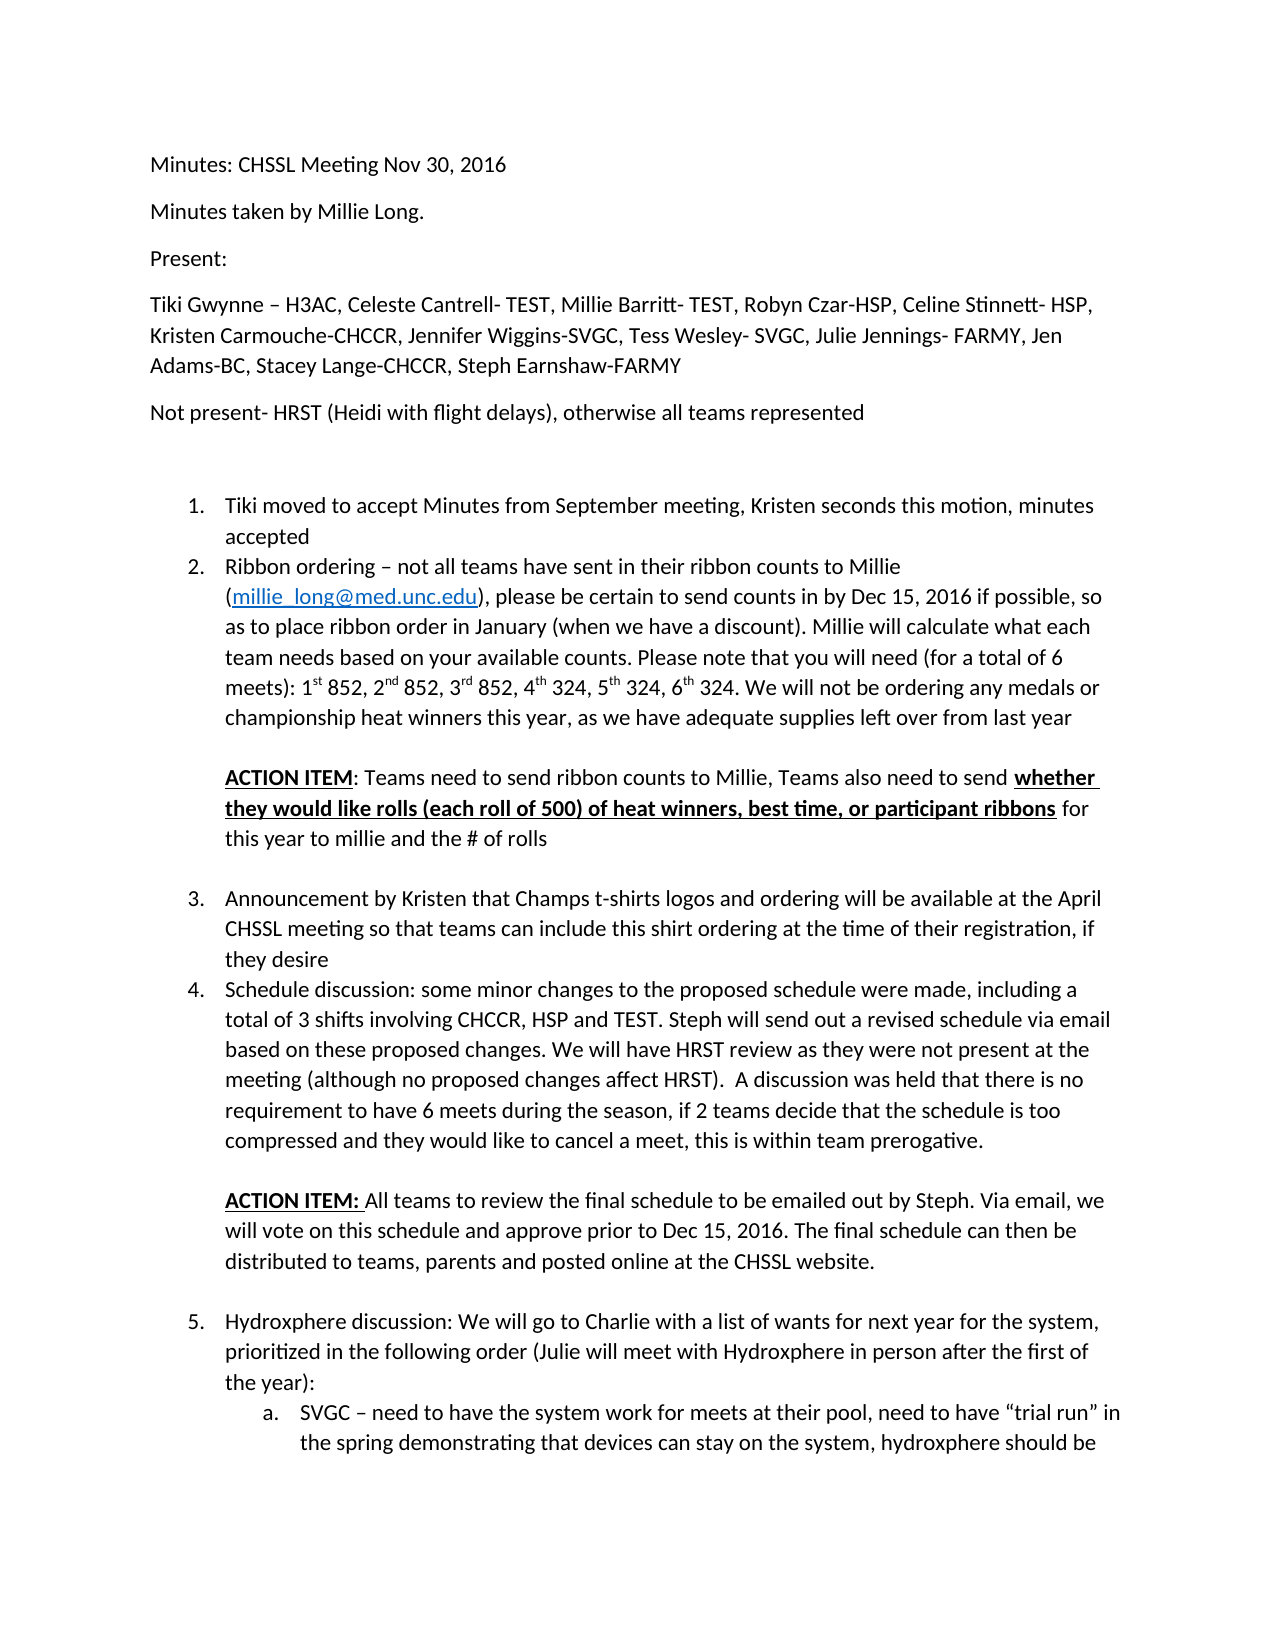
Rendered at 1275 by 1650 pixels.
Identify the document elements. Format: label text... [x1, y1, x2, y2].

list Schedule discussion: some minor changes to the proposed schedule were made, including a total of 3 shifts involving CHCCR, HSP and TEST. Steph will send out a revised schedule via email based on these proposed changes. We will have HRST review as they were not present at the meeting (although no proposed changes affect HRST). A discussion was held that there is no requirement to have 6 meets during the season, if 2 teams decide that the schedule is too compressed and they would like to cancel a meet, this is within team prerogative. [187, 975, 1125, 1154]
text Minutes taken by Millie Long. [150, 197, 1125, 225]
text Not present- HRST (Heidi with flight delays), otherwise all teams represented [150, 398, 1125, 426]
list ACTION ITEM: All teams to review the final schedule to be emailed out by Steph. Via email, we will vote on this schedule and approve prior to Dec 15, 2016. The final schedule can then be distributed to teams, parents and posted online at the CHSSL website. [225, 1186, 1125, 1275]
list Announcement by Kristen that Champs t-shirts logos and ordering will be available at the April CHSSL meeting so that teams can include this shirt ordering at the time of their registration, if they desire [187, 884, 1125, 973]
list Hydroxphere discussion: We will go to Charlie with a list of wants for next year for the system, prioritized in the following order (Julie will meet with Hydroxphere in person after the first of the year): [187, 1307, 1125, 1396]
text Minutes: CHSSL Meeting Nov 30, 2016 [150, 150, 1125, 178]
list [262, 1398, 1125, 1456]
list Ribbon ordering – not all teams have sent in their ribbon counts to Millie (millie_long@med.unc.edu), please be certain to send counts in by Dec 15, 2016 if possible, so as to place ribbon order in January (when we have a discount). Millie will calculate what each team needs based on your available counts. Please note that you will need (for a total of 6 meets): 1st 852, 2nd 852, 3rd 852, 4th 324, 5th 324, 6th 324. We will not be ordering any medals or championship heat winners this year, as we have adequate supplies left over from last year [187, 552, 1125, 731]
text Present: [150, 244, 1125, 272]
list ACTION ITEM: Teams need to send ribbon counts to Millie, Teams also need to send whether they would like rolls (each roll of 500) of heat winners, best time, or participant ribbons for this year to millie and the # of rolls [225, 763, 1125, 852]
text Tiki Gwynne – H3AC, Celeste Cantrell- TEST, Millie Barritt- TEST, Robyn Czar-HSP, Celine Stinnett- HSP, Kristen Carmouche-CHCCR, Jennifer Wiggins-SVGC, Tess Wesley- SVGC, Julie Jennings- FARMY, Jen Adams-BC, Stacey Lange-CHCCR, Steph Earnshaw-FARMY [150, 291, 1125, 379]
list Tiki moved to accept Minutes from September meeting, Kristen seconds this motion, minutes accepted [187, 492, 1125, 550]
